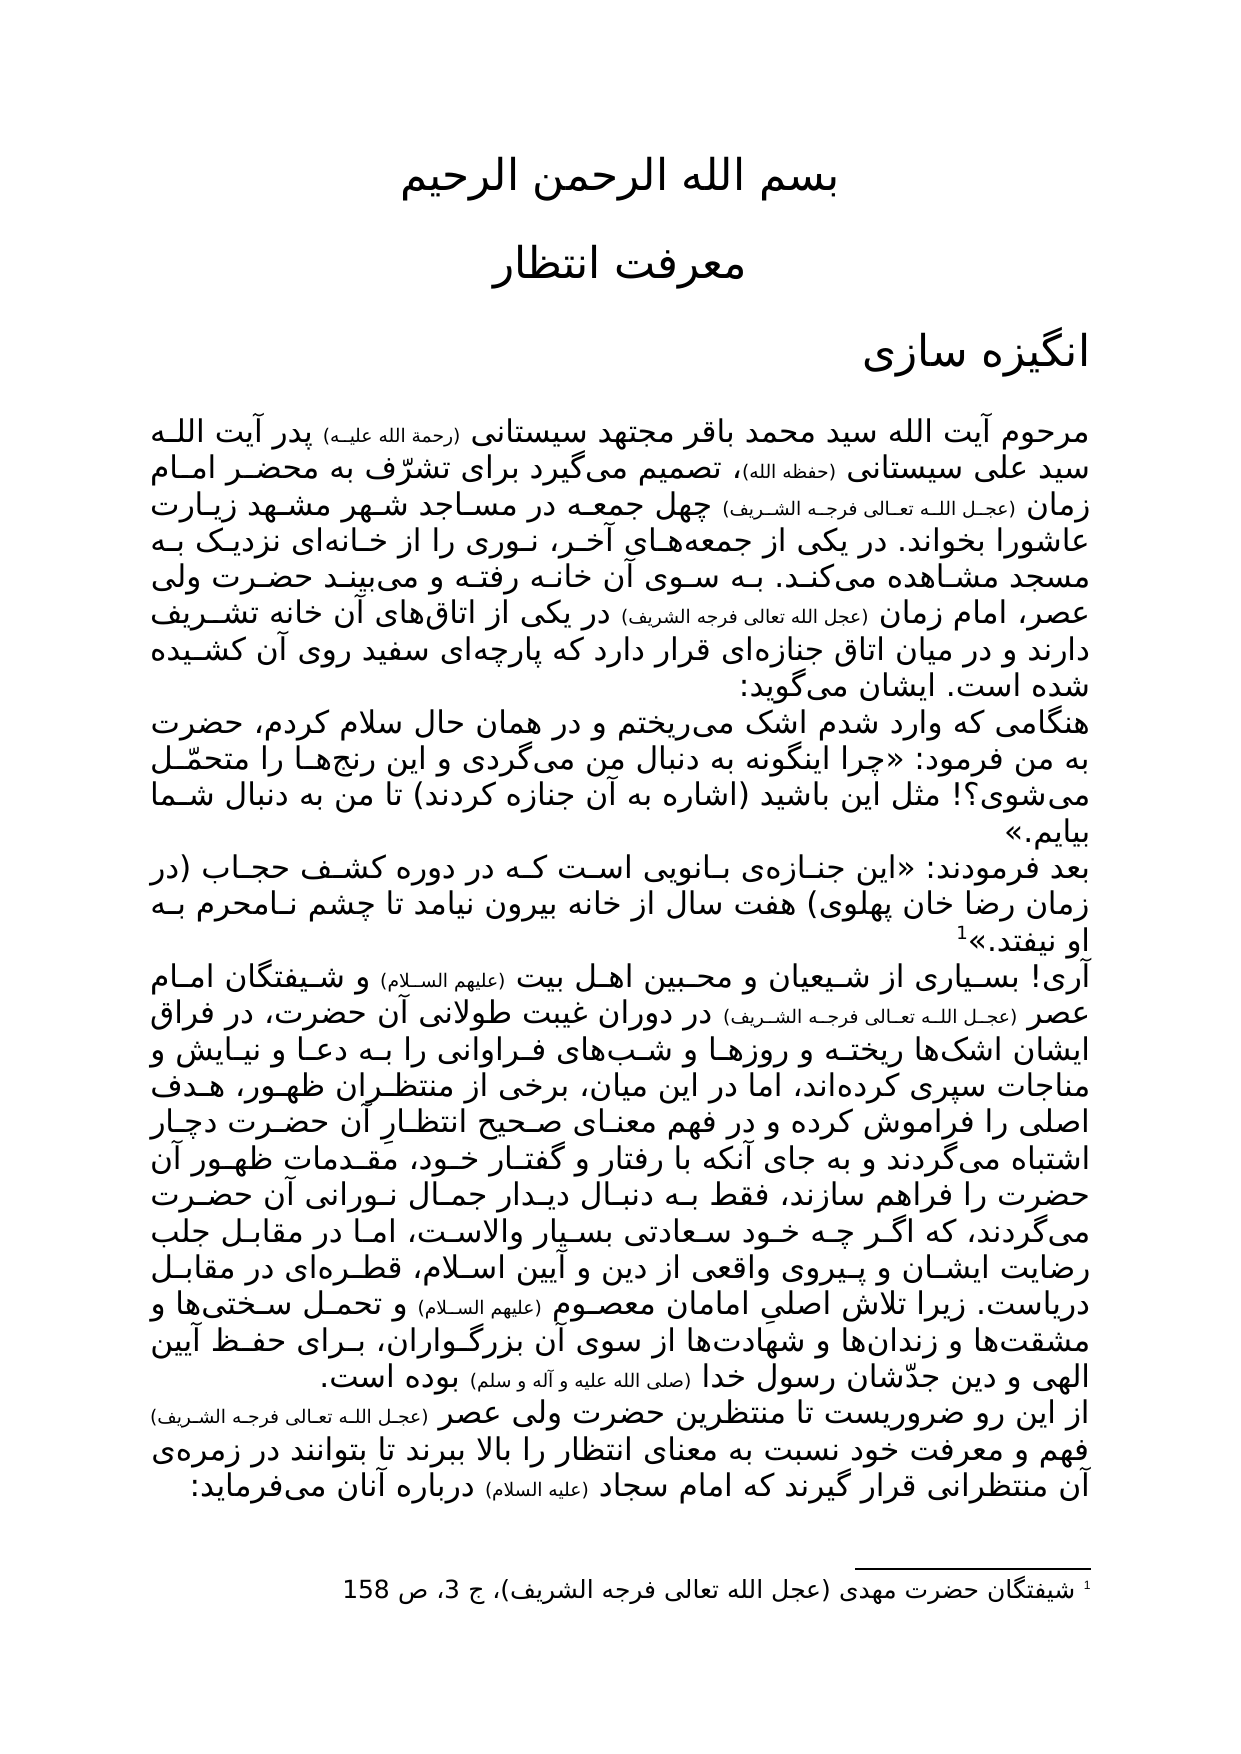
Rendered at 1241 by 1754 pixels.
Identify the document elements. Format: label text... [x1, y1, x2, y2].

text آری! بسیاری از شیعیان و محبین اهل بیت (علیهم السلام) و شیفتگان امام عصر (عجل الله تعالی فرجه الشریف) در دوران غیبت طولانی آن حضرت، در فراق ایشان اشک‌ها ریخته و روزها و شب‌های فراوانی را به دعا و نیایش و مناجات سپری کرده‌اند، اما در این میان، برخی از منتظران ظهور، هدف اصلی را فراموش کرده و در فهم معنای صحیح انتظارِ آن حضرت دچار اشتباه می‌گردند و به جای آنکه با رفتار و گفتار خود، مقدمات ظهور آن حضرت را فراهم سازند، فقط به دنبال دیدار جمال نورانی آن حضرت می‌گردند، که اگر چه خود سعادتی بسیار والاست، اما در مقابل جلب رضایت ایشان و پیروی واقعی از دین و آیین اسلام، قطره‌ای در مقابل دریاست. زیرا تلاش اصلیِ امامان معصوم (علیهم السلام) و تحمل سختی‌ها و مشقت‌ها و زندان‌ها و شهادت‌ها از سوی آن بزرگواران، برای حفظ آیین الهی و دین جدّشان رسول خدا (صلی الله علیه و آله و سلم) بوده است. [150, 958, 1090, 1395]
text انگیزه سازی [150, 325, 1090, 376]
text بسم الله الرحمن الرحیم [150, 150, 1090, 201]
text مرحوم آیت الله سید محمد باقر مجتهد سیستانی (رحمة الله علیه) پدر آیت الله سید علی سیستانی (حفظه الله)، تصمیم می‌گیرد برای تشرّف به محضر امام زمان (عجل الله تعالی فرجه الشریف) چهل جمعه در مساجد شهر مشهد زیارت عاشورا بخواند. در یکی از جمعه‌های آخر، نوری را از خانه‌ای نزدیک به مسجد مشاهده می‌کند. به سوی آن خانه رفته و می‌بیند حضرت ولی عصر، امام زمان (عجل الله تعالی فرجه الشریف) در یکی از اتاق‌های آن خانه تشریف دارند و در میان اتاق جنازه‌ای قرار دارد که پارچه‌ای سفید روی آن کشیده شده است. ایشان می‌گوید: [150, 413, 1090, 704]
text هنگامی که وارد شدم اشک می‌ریختم و در همان حال سلام کردم، حضرت به من فرمود: «چرا اینگونه به دنبال من می‌گردی و این رنج‌ها را متحمّل می‌شوی؟! مثل این باشید (اشاره به آن جنازه کردند) تا من به دنبال شما بیایم.» [150, 704, 1090, 849]
text از این رو ضروریست تا منتظرین حضرت ولی عصر (عجل الله تعالی فرجه الشریف) فهم و معرفت خود نسبت به معنای انتظار را بالا ببرند تا بتوانند در زمره‌ی آن منتظرانی قرار گیرند که امام سجاد (علیه السلام) درباره آنان می‌فرماید: [150, 1395, 1090, 1504]
text معرفت انتظار [150, 238, 1090, 289]
text بعد فرمودند: «این جنازه‌ی بانویی است که در دوره کشف حجاب (در زمان رضا خان پهلوی) هفت سال از خانه بیرون نیامد تا چشم نامحرم به او نیفتد.» [150, 849, 1090, 958]
